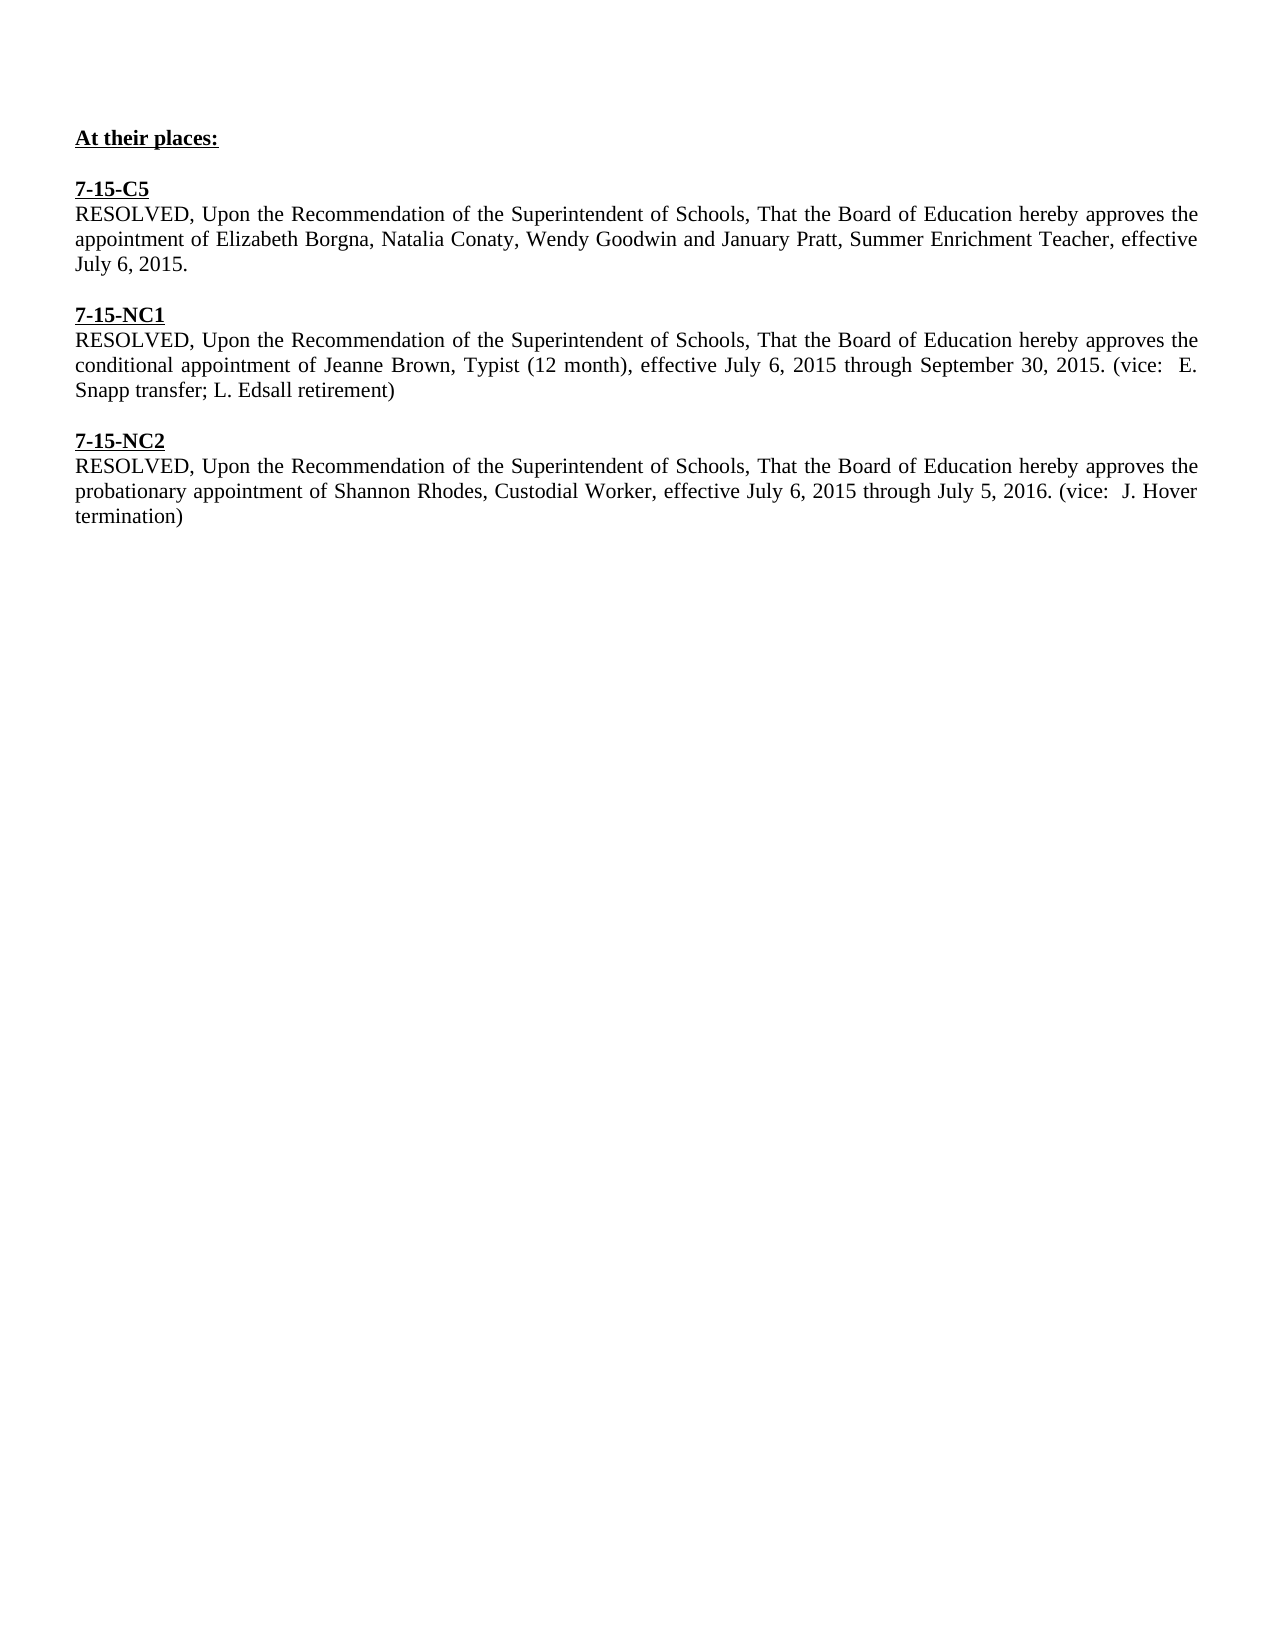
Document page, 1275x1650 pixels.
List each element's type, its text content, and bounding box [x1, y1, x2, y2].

text 7-15-NC2 [75, 428, 1200, 453]
text At their places: [75, 125, 1200, 151]
text 7-15-NC1 [75, 302, 1200, 327]
text RESOLVED, Upon the Recommendation of the Superintendent of Schools, That the Board of Education hereby approves the appointment of Elizabeth Borgna, Natalia Conaty, Wendy Goodwin and January Pratt, Summer Enrichment Teacher, effective July 6, 2015. [75, 201, 1200, 277]
text 7-15-C5 [75, 176, 1200, 201]
text RESOLVED, Upon the Recommendation of the Superintendent of Schools, That the Board of Education hereby approves the conditional appointment of Jeanne Brown, Typist (12 month), effective July 6, 2015 through September 30, 2015. (vice: E. Snapp transfer; L. Edsall retirement) [75, 327, 1200, 403]
text RESOLVED, Upon the Recommendation of the Superintendent of Schools, That the Board of Education hereby approves the probationary appointment of Shannon Rhodes, Custodial Worker, effective July 6, 2015 through July 5, 2016. (vice: J. Hover termination) [75, 453, 1200, 529]
